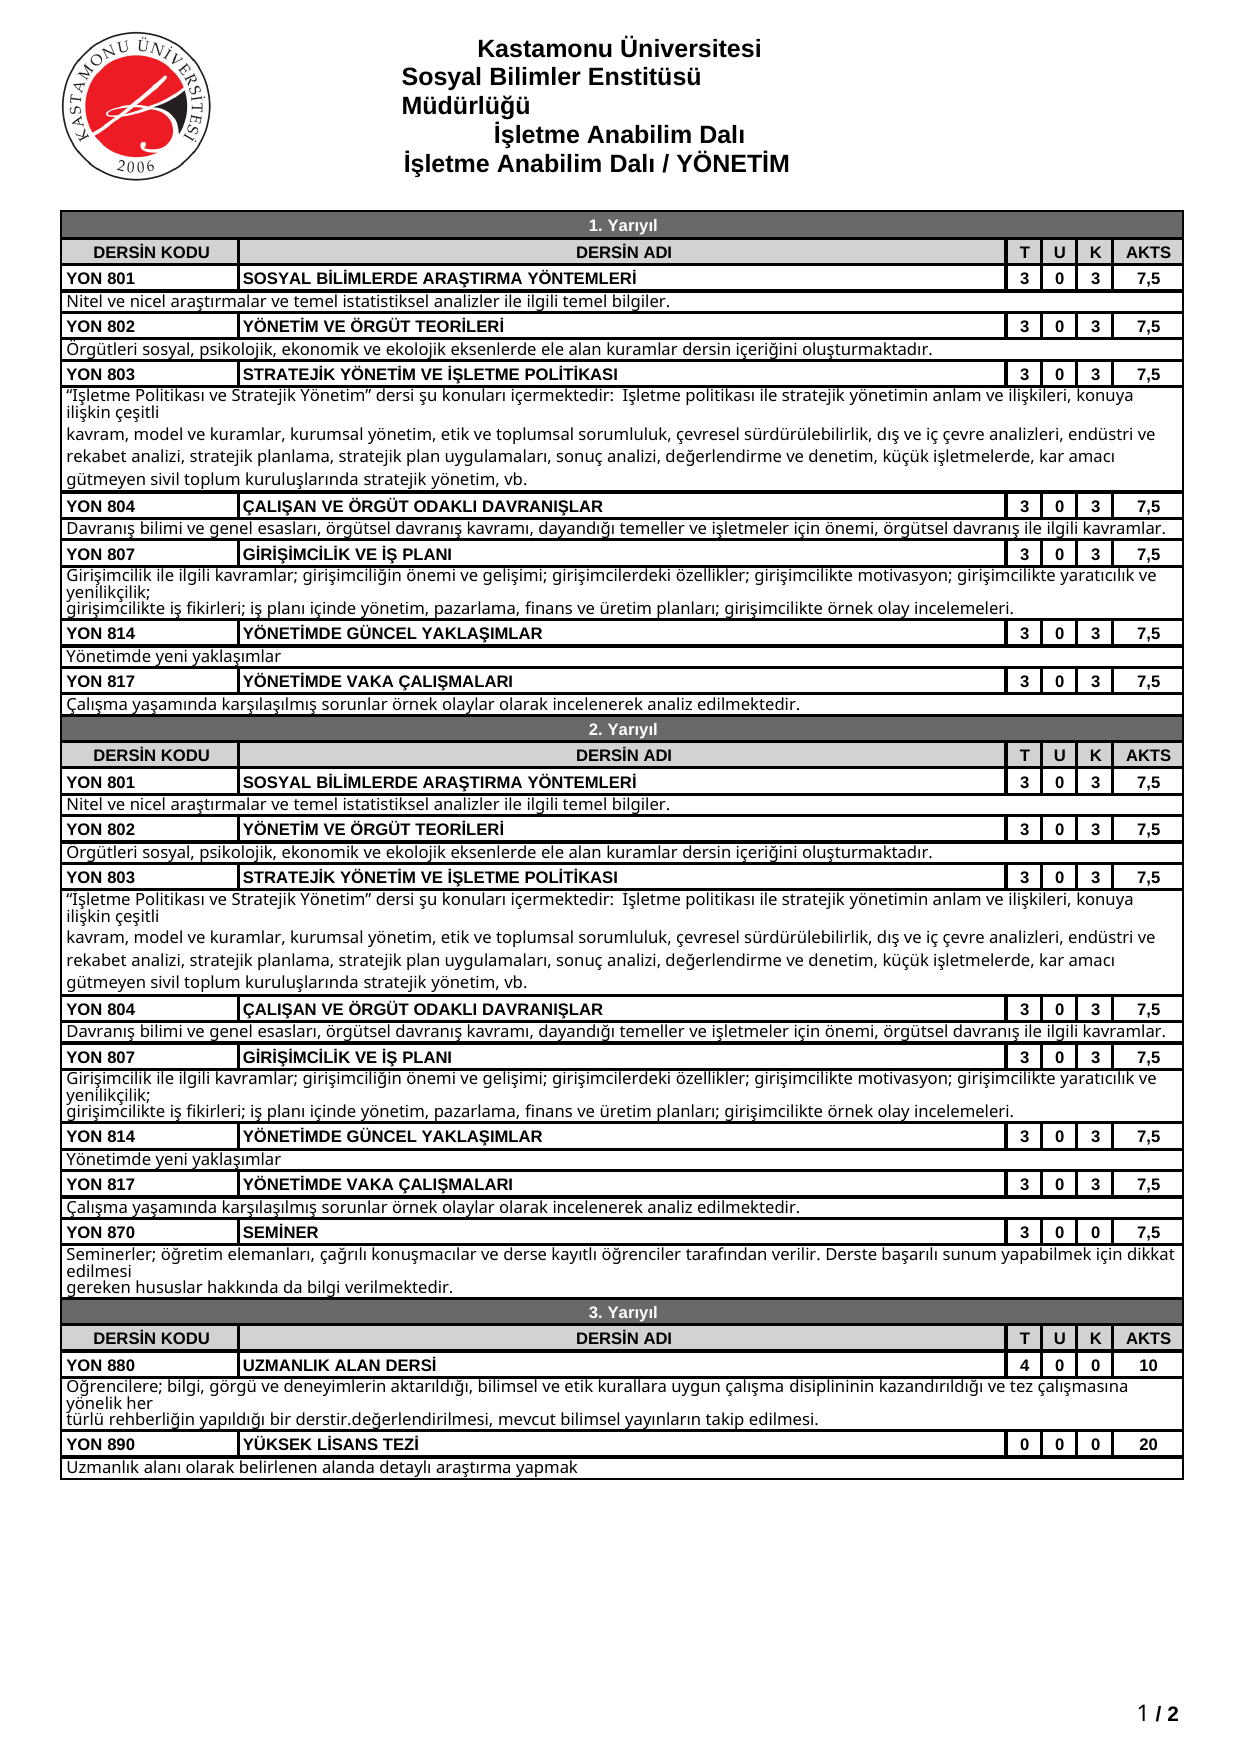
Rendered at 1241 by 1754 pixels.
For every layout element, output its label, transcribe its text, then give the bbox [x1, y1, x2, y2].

table_cell YÖNETİMDE GÜNCEL YAKLAŞIMLAR [240, 621, 1004, 644]
table_cell STRATEJİK YÖNETİM VE İŞLETME POLİTİKASI [240, 865, 1004, 888]
picture [59, 29, 213, 183]
table_cell SOSYAL BİLİMLERDE ARAŞTIRMA YÖNTEMLERİ [240, 769, 1004, 793]
table_cell YON 807 [62, 1045, 237, 1068]
table_cell 20 [1114, 1432, 1182, 1455]
table_cell 7,5 [1114, 541, 1182, 564]
table_cell Yönetimde yeni yaklaşımlar [62, 1151, 1182, 1169]
table_cell 3 [1078, 865, 1111, 888]
table_cell 0 [1043, 997, 1075, 1020]
table_cell 3 [1008, 769, 1040, 793]
table_cell 0 [1043, 314, 1075, 337]
table_cell 7,5 [1114, 669, 1182, 692]
table_cell YON 890 [62, 1432, 237, 1455]
table_cell 4 [1008, 1353, 1040, 1376]
table_cell U [1043, 240, 1075, 263]
table_cell 7,5 [1114, 1220, 1182, 1243]
table_cell DERSİN ADI [240, 240, 1004, 263]
table_cell DERSİN KODU [62, 1326, 237, 1349]
table_cell 3 [1078, 1124, 1111, 1147]
table_cell YON 801 [62, 769, 237, 793]
table_cell U [1043, 1326, 1075, 1349]
table_cell 0 [1043, 817, 1075, 840]
table_cell 0 [1043, 1124, 1075, 1147]
table_cell YON 814 [62, 621, 237, 644]
table_cell 0 [1078, 1220, 1111, 1243]
table_cell YON 817 [62, 669, 237, 692]
table_cell YON 803 [62, 362, 237, 385]
table_cell DERSİN KODU [62, 240, 237, 263]
table_cell 3 [1008, 494, 1040, 517]
table_cell 7,5 [1114, 362, 1182, 385]
table_cell 3 [1008, 1124, 1040, 1147]
table_cell 3 [1078, 1045, 1111, 1068]
table_cell GİRİŞİMCİLİK VE İŞ PLANI [240, 1045, 1004, 1068]
table_cell DERSİN KODU [62, 743, 237, 766]
table_cell 0 [1008, 1432, 1040, 1455]
table_cell YON 880 [62, 1353, 237, 1376]
table_cell 7,5 [1114, 1172, 1182, 1195]
table_cell 3 [1008, 1220, 1040, 1243]
table_cell 3 [1078, 669, 1111, 692]
table_cell Yönetimde yeni yaklaşımlar [62, 648, 1182, 666]
table_cell UZMANLIK ALAN DERSİ [240, 1353, 1004, 1376]
table_cell Çalışma yaşamında karşılaşılmış sorunlar örnek olaylar olarak incelenerek analiz edilmektedir. [62, 695, 1182, 713]
table_cell T [1008, 1326, 1040, 1349]
table_cell 3 [1078, 997, 1111, 1020]
table_cell 7,5 [1114, 865, 1182, 888]
table_cell YÖNETİMDE VAKA ÇALIŞMALARI [240, 669, 1004, 692]
table_cell YÖNETİM VE ÖRGÜT TEORİLERİ [240, 314, 1004, 337]
table_cell K [1078, 1326, 1111, 1349]
table_cell “İşletme Politikası ve Stratejik Yönetim” dersi şu konuları içermektedir: İşletme politikası ile stratejik yönetimin anlam ve ilişkileri, konuya ilişkin çeşitli kavram, model ve kuramlar, kurumsal yönetim, etik ve toplumsal sorumluluk, çevresel sürdürülebilirlik, dış ve iç çevre analizleri, endüstri ve rekabet analizi, stratejik planlama, stratejik plan uygulamaları, sonuç analizi, değerlendirme ve denetim, küçük işletmelerde, kar amacı gütmeyen sivil toplum kuruluşlarında stratejik yönetim, vb. [62, 891, 1182, 994]
table_cell 7,5 [1114, 1045, 1182, 1068]
table_cell 3 [1008, 997, 1040, 1020]
table_cell YON 870 [62, 1220, 237, 1243]
table_cell 0 [1043, 1353, 1075, 1376]
table_cell Örgütleri sosyal, psikolojik, ekonomik ve ekolojik eksenlerde ele alan kuramlar dersin içeriğini oluşturmaktadır. [62, 844, 1182, 862]
table_cell 0 [1043, 1045, 1075, 1068]
table_cell 3 [1078, 314, 1111, 337]
table_cell 3 [1008, 817, 1040, 840]
table_cell YON 804 [62, 494, 237, 517]
table_cell T [1008, 240, 1040, 263]
table_cell 3. Yarıyıl [62, 1300, 1182, 1323]
table_cell YON 817 [62, 1172, 237, 1195]
table_cell 0 [1043, 865, 1075, 888]
table_cell YON 814 [62, 1124, 237, 1147]
table_cell 3 [1078, 1172, 1111, 1195]
table_cell 0 [1043, 266, 1075, 289]
table_cell 3 [1078, 541, 1111, 564]
table_cell 7,5 [1114, 621, 1182, 644]
table_cell U [1043, 743, 1075, 766]
table_cell 3 [1008, 266, 1040, 289]
table_cell YÖNETİMDE VAKA ÇALIŞMALARI [240, 1172, 1004, 1195]
table_cell 0 [1043, 669, 1075, 692]
table_cell 3 [1008, 669, 1040, 692]
table_cell 0 [1043, 621, 1075, 644]
table_header 1. Yarıyıl [62, 212, 1182, 237]
table_cell 0 [1078, 1432, 1111, 1455]
table_cell 3 [1008, 314, 1040, 337]
table_cell 3 [1078, 621, 1111, 644]
table_cell K [1078, 743, 1111, 766]
table_cell 0 [1043, 1432, 1075, 1455]
table_cell 3 [1008, 1172, 1040, 1195]
table_cell Nitel ve nicel araştırmalar ve temel istatistiksel analizler ile ilgili temel bilgiler. [62, 796, 1182, 814]
table_cell Nitel ve nicel araştırmalar ve temel istatistiksel analizler ile ilgili temel bilgiler. [62, 293, 1182, 311]
table_cell YÖNETİMDE GÜNCEL YAKLAŞIMLAR [240, 1124, 1004, 1147]
table_cell AKTS [1114, 240, 1182, 263]
table_cell K [1078, 240, 1111, 263]
table_cell 3 [1008, 541, 1040, 564]
table_cell 3 [1078, 494, 1111, 517]
table_cell Seminerler; öğretim elemanları, çağrılı konuşmacılar ve derse kayıtlı öğrenciler tarafından verilir. Derste başarılı sunum yapabilmek için dikkat edilmesi gereken hususlar hakkında da bilgi verilmektedir. [62, 1246, 1182, 1297]
table_cell 10 [1114, 1353, 1182, 1376]
table_cell 7,5 [1114, 1124, 1182, 1147]
table_cell AKTS [1114, 1326, 1182, 1349]
table_cell “İşletme Politikası ve Stratejik Yönetim” dersi şu konuları içermektedir: İşletme politikası ile stratejik yönetimin anlam ve ilişkileri, konuya ilişkin çeşitli kavram, model ve kuramlar, kurumsal yönetim, etik ve toplumsal sorumluluk, çevresel sürdürülebilirlik, dış ve iç çevre analizleri, endüstri ve rekabet analizi, stratejik planlama, stratejik plan uygulamaları, sonuç analizi, değerlendirme ve denetim, küçük işletmelerde, kar amacı gütmeyen sivil toplum kuruluşlarında stratejik yönetim, vb. [62, 388, 1182, 490]
table_cell Çalışma yaşamında karşılaşılmış sorunlar örnek olaylar olarak incelenerek analiz edilmektedir. [62, 1199, 1182, 1217]
table_cell 7,5 [1114, 266, 1182, 289]
table_cell SOSYAL BİLİMLERDE ARAŞTIRMA YÖNTEMLERİ [240, 266, 1004, 289]
table_cell 3 [1078, 266, 1111, 289]
table_cell 7,5 [1114, 997, 1182, 1020]
table_cell 0 [1043, 1172, 1075, 1195]
table_cell Uzmanlık alanı olarak belirlenen alanda detaylı araştırma yapmak [62, 1459, 1182, 1477]
table_cell DERSİN ADI [240, 743, 1004, 766]
table_cell ÇALIŞAN VE ÖRGÜT ODAKLI DAVRANIŞLAR [240, 997, 1004, 1020]
table_cell 3 [1078, 817, 1111, 840]
table_cell Örgütleri sosyal, psikolojik, ekonomik ve ekolojik eksenlerde ele alan kuramlar dersin içeriğini oluşturmaktadır. [62, 340, 1182, 359]
table_cell 0 [1043, 362, 1075, 385]
table_cell YON 804 [62, 997, 237, 1020]
table_cell 3 [1078, 769, 1111, 793]
table_cell STRATEJİK YÖNETİM VE İŞLETME POLİTİKASI [240, 362, 1004, 385]
table_cell Girişimcilik ile ilgili kavramlar; girişimciliğin önemi ve gelişimi; girişimcilerdeki özellikler; girişimcilikte motivasyon; girişimcilikte yaratıcılık ve yenilikçilik; girişimcilikte iş fikirleri; iş planı içinde yönetim, pazarlama, finans ve üretim planları; girişimcilikte örnek olay incelemeleri. [62, 568, 1182, 618]
table_cell YÜKSEK LİSANS TEZİ [240, 1432, 1004, 1455]
table_cell 7,5 [1114, 494, 1182, 517]
table_cell AKTS [1114, 743, 1182, 766]
table_cell 0 [1043, 541, 1075, 564]
table_cell 0 [1043, 1220, 1075, 1243]
table_cell 3 [1078, 362, 1111, 385]
table_cell YON 803 [62, 865, 237, 888]
table_cell T [1008, 743, 1040, 766]
table_cell 3 [1008, 362, 1040, 385]
table_cell 3 [1008, 621, 1040, 644]
table_cell DERSİN ADI [240, 1326, 1004, 1349]
table_cell Davranış bilimi ve genel esasları, örgütsel davranış kavramı, dayandığı temeller ve işletmeler için önemi, örgütsel davranış ile ilgili kavramlar. [62, 520, 1182, 538]
table_cell Girişimcilik ile ilgili kavramlar; girişimciliğin önemi ve gelişimi; girişimcilerdeki özellikler; girişimcilikte motivasyon; girişimcilikte yaratıcılık ve yenilikçilik; girişimcilikte iş fikirleri; iş planı içinde yönetim, pazarlama, finans ve üretim planları; girişimcilikte örnek olay incelemeleri. [62, 1071, 1182, 1121]
table_cell 7,5 [1114, 769, 1182, 793]
table_cell YON 802 [62, 314, 237, 337]
table_cell 3 [1008, 865, 1040, 888]
table_cell 7,5 [1114, 314, 1182, 337]
table_cell 0 [1043, 769, 1075, 793]
table_cell ÇALIŞAN VE ÖRGÜT ODAKLI DAVRANIŞLAR [240, 494, 1004, 517]
table_cell 0 [1078, 1353, 1111, 1376]
table_cell 7,5 [1114, 817, 1182, 840]
table_cell YON 802 [62, 817, 237, 840]
table_cell YON 807 [62, 541, 237, 564]
table_cell Davranış bilimi ve genel esasları, örgütsel davranış kavramı, dayandığı temeller ve işletmeler için önemi, örgütsel davranış ile ilgili kavramlar. [62, 1023, 1182, 1041]
table_cell GİRİŞİMCİLİK VE İŞ PLANI [240, 541, 1004, 564]
table_cell YÖNETİM VE ÖRGÜT TEORİLERİ [240, 817, 1004, 840]
table_cell YON 801 [62, 266, 237, 289]
table_cell 0 [1043, 494, 1075, 517]
table_cell 2. Yarıyıl [62, 717, 1182, 740]
table_cell SEMİNER [240, 1220, 1004, 1243]
table_cell 3 [1008, 1045, 1040, 1068]
